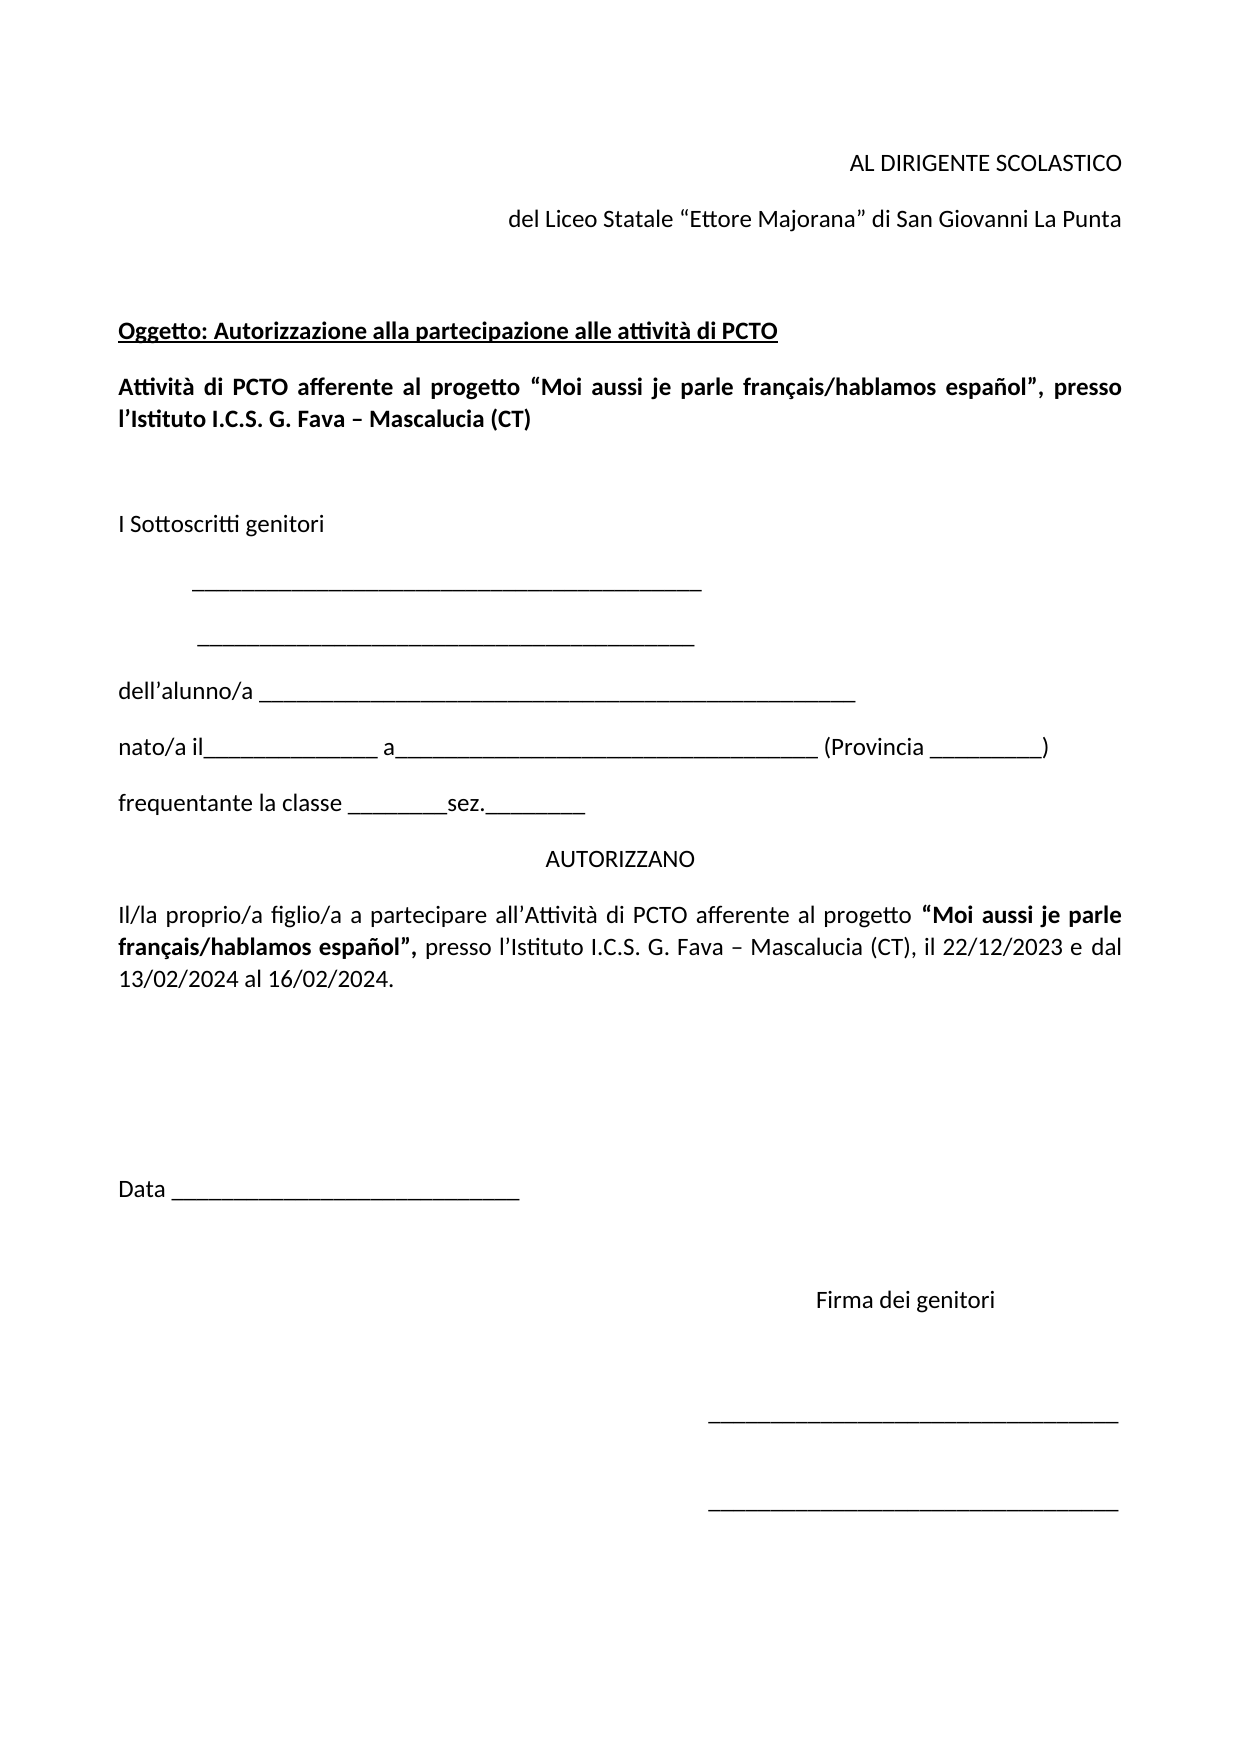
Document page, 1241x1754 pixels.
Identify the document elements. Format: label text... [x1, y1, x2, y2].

text _________________________________ [634, 1452, 1122, 1515]
text del Liceo Statale “Ettore Majorana” di San Giovanni La Punta [118, 203, 1122, 234]
text AL DIRIGENTE SCOLASTICO [118, 148, 1122, 178]
text I Sottoscritti genitori [118, 508, 1122, 538]
text frequentante la classe ________sez.________ [118, 787, 1122, 818]
text Data ____________________________ [118, 1173, 1122, 1203]
text _________________________________ [634, 1396, 1122, 1427]
text Oggetto: Autorizzazione alla partecipazione alle attività di PCTO [118, 315, 1122, 346]
text Firma dei genitori [782, 1285, 1122, 1315]
text AUTORIZZANO [118, 843, 1122, 873]
text _________________________________________ [118, 564, 1122, 594]
text dell’alunno/a ________________________________________________ [118, 676, 1122, 706]
text Attività di PCTO afferente al progetto “Moi aussi je parle français/hablamos español”, presso l’Istituto I.C.S. G. Fava – Mascalucia (CT) [118, 371, 1122, 434]
text Il/la proprio/a figlio/a a partecipare all’Attività di PCTO afferente al progetto “Moi aussi je parle français/hablamos español”, presso l’Istituto I.C.S. G. Fava – Mascalucia (CT), il 22/12/2023 e dal 13/02/2024 al 16/02/2024. [118, 899, 1122, 994]
text nato/a il______________ a__________________________________ (Provincia _________) [118, 731, 1122, 762]
text ________________________________________ [118, 620, 1122, 650]
